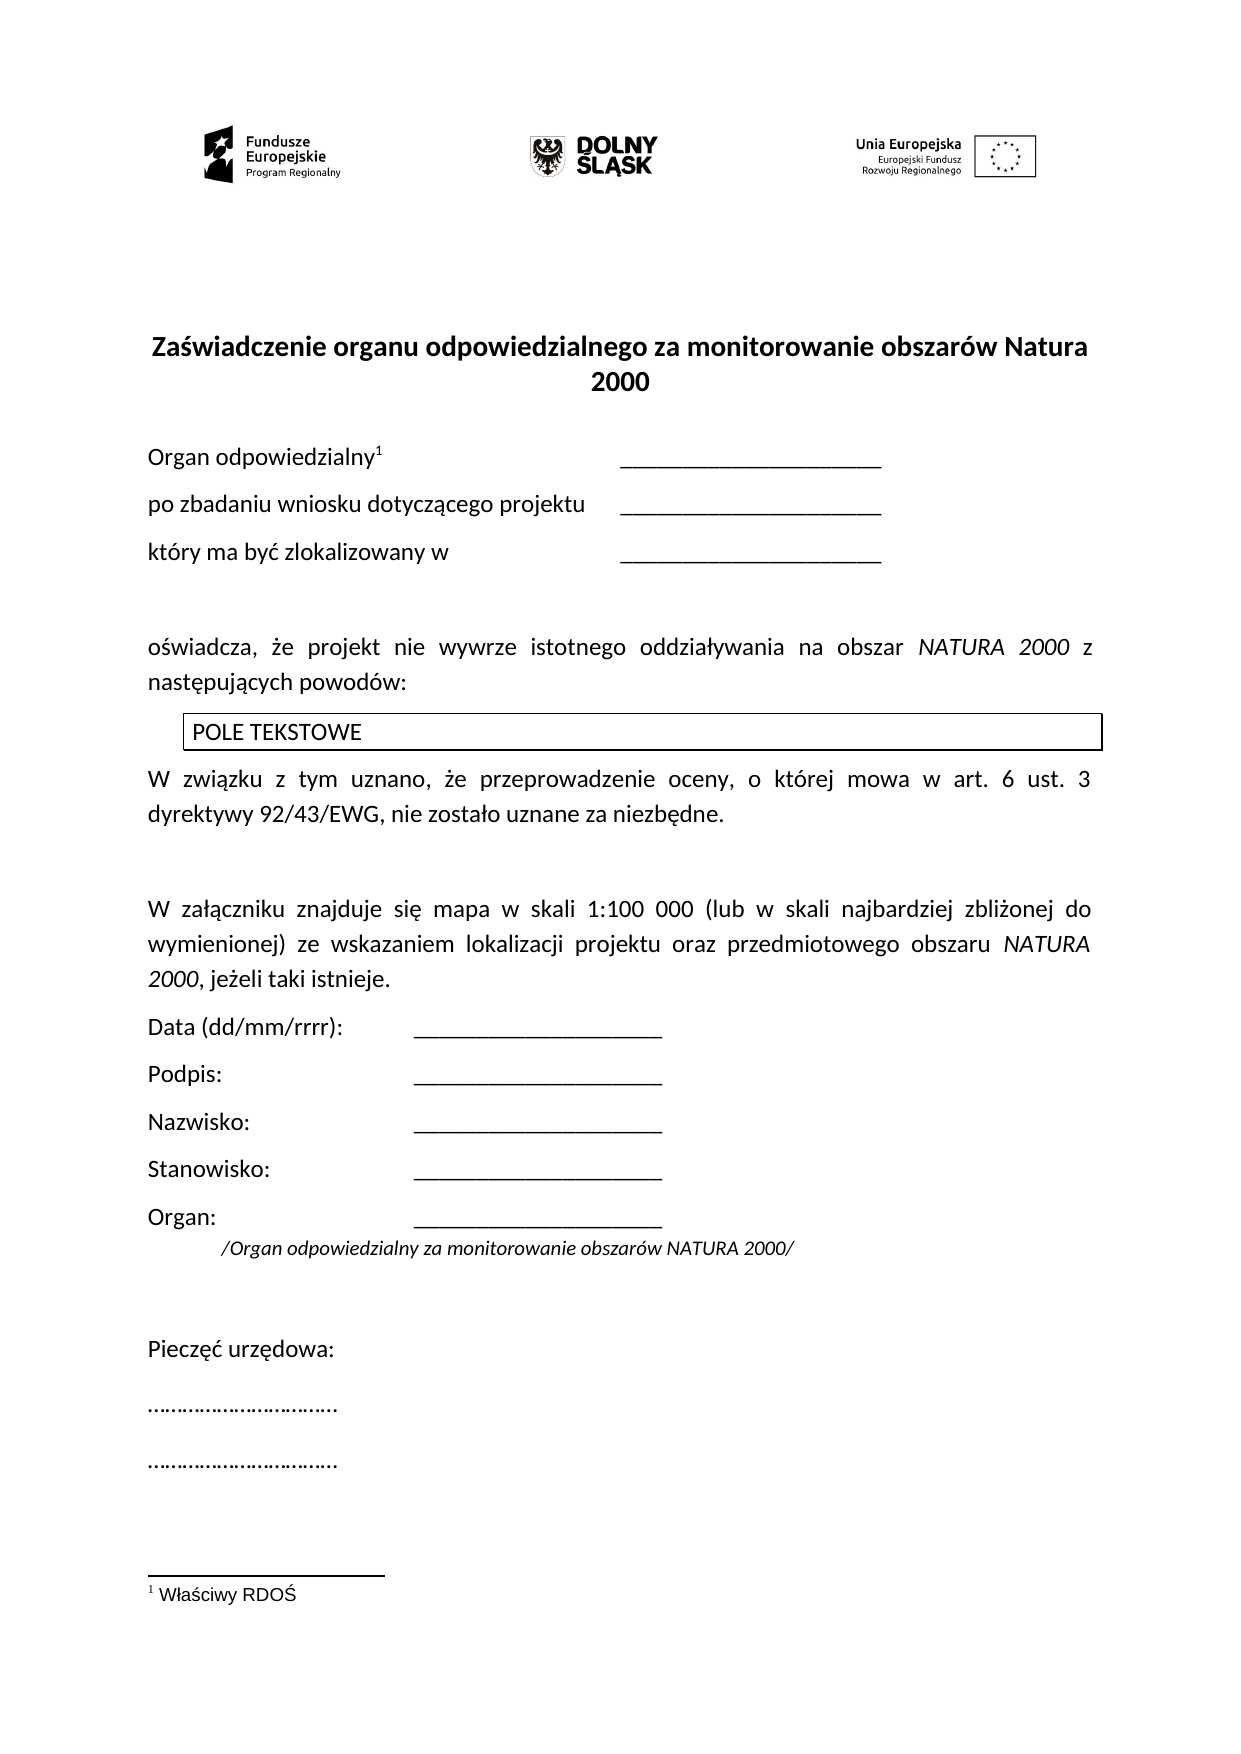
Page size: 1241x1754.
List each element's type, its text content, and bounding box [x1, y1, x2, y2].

text Stanowisko: ____________________ [148, 1153, 1093, 1184]
text …………………………… [148, 1444, 1093, 1475]
text Organ: ____________________ /Organ odpowiedzialny za monitorowanie obszarów NATURA 2000/ [148, 1201, 1093, 1261]
picture [147, 73, 1093, 232]
text oświadcza, że projekt nie wywrze istotnego oddziaływania na obszar NATURA 2000 z następujących powodów: [148, 631, 1093, 696]
text Podpis: ____________________ [148, 1058, 1093, 1089]
text Organ odpowiedzialny _____________________ [148, 441, 1093, 471]
text W związku z tym uznano, że przeprowadzenie oceny, o której mowa w art. 6 ust. 3 dyrektywy 92/43/EWG, nie zostało uznane za niezbędne. [148, 763, 1093, 829]
text Data (dd/mm/rrrr): ____________________ [148, 1011, 1093, 1041]
text po zbadaniu wniosku dotyczącego projektu _____________________ [148, 488, 1093, 519]
text Pieczęć urzędowa: [148, 1333, 1093, 1363]
text POLE TEKSTOWE [184, 714, 1101, 749]
text Nazwisko: ____________________ [148, 1106, 1093, 1136]
text W załączniku znajduje się mapa w skali 1:100 000 (lub w skali najbardziej zbliżonej do wymienionej) ze wskazaniem lokalizacji projektu oraz przedmiotowego obszaru NATURA 2000, jeżeli taki istnieje. [148, 893, 1093, 994]
text …………………………… [148, 1388, 1093, 1419]
text Zaświadczenie organu odpowiedzialnego za monitorowanie obszarów Natura 2000 [148, 328, 1093, 399]
text który ma być zlokalizowany w _____________________ [148, 536, 1093, 566]
